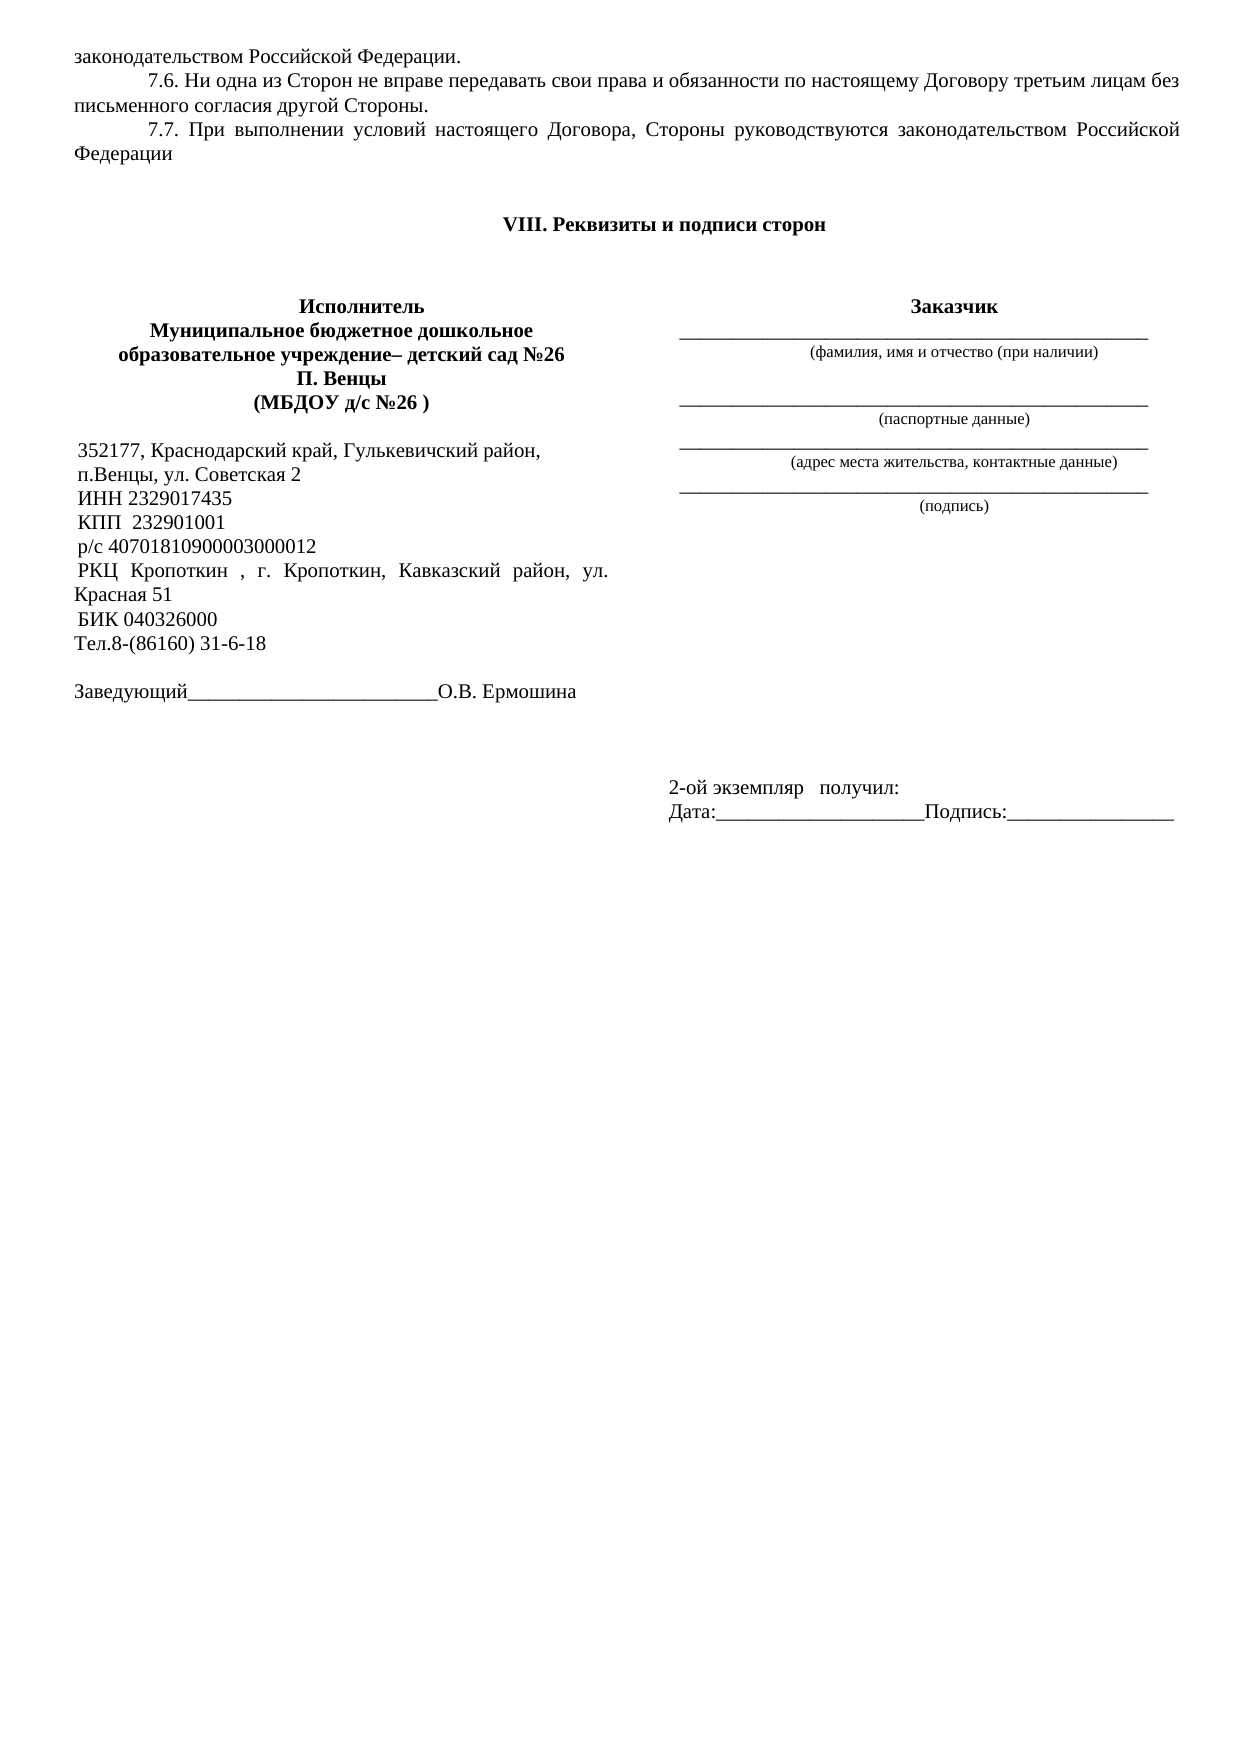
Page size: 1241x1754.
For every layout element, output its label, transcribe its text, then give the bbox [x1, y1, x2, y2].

table_header Исполнитель Муниципальное бюджетное дошкольное образовательное учреждение– детский сад №26 П. Венцы (МБДОУ д/с №26 ) 352177, Краснодарский край, Гулькевичский район, п.Венцы, ул. Советская 2 ИНН 2329017435 КПП 232901001 р/с 40701810900003000012 РКЦ Кропоткин , г. Кропоткин, Кавказский район, ул. Красная 51 БИК 040326000 Тел.8-(86160) 31-6-18 Заведующий________________________О.В. Ермошина [63, 294, 620, 775]
text 2-ой экземпляр получил: [74, 775, 1181, 799]
text 7.7. При выполнении условий настоящего Договора, Стороны руководствуются законодательством Российской Федерации [74, 117, 1181, 165]
text 7.6. Ни одна из Сторон не вправе передавать свои права и обязанности по настоящему Договору третьим лицам без письменного согласия другой Стороны. [74, 68, 1181, 117]
text VIII. Реквизиты и подписи сторон [74, 212, 1181, 236]
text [74, 44, 1181, 68]
table_header Заказчик _____________________________________________ (фамилия, имя и отчество (при наличии) _____________________________________________ (паспортные данные) _____________________________________________ (адрес места жительства, контактные данные) _____________________________________________ (подпись) [620, 294, 1167, 775]
text Дата:____________________Подпись:________________ [74, 799, 1181, 823]
